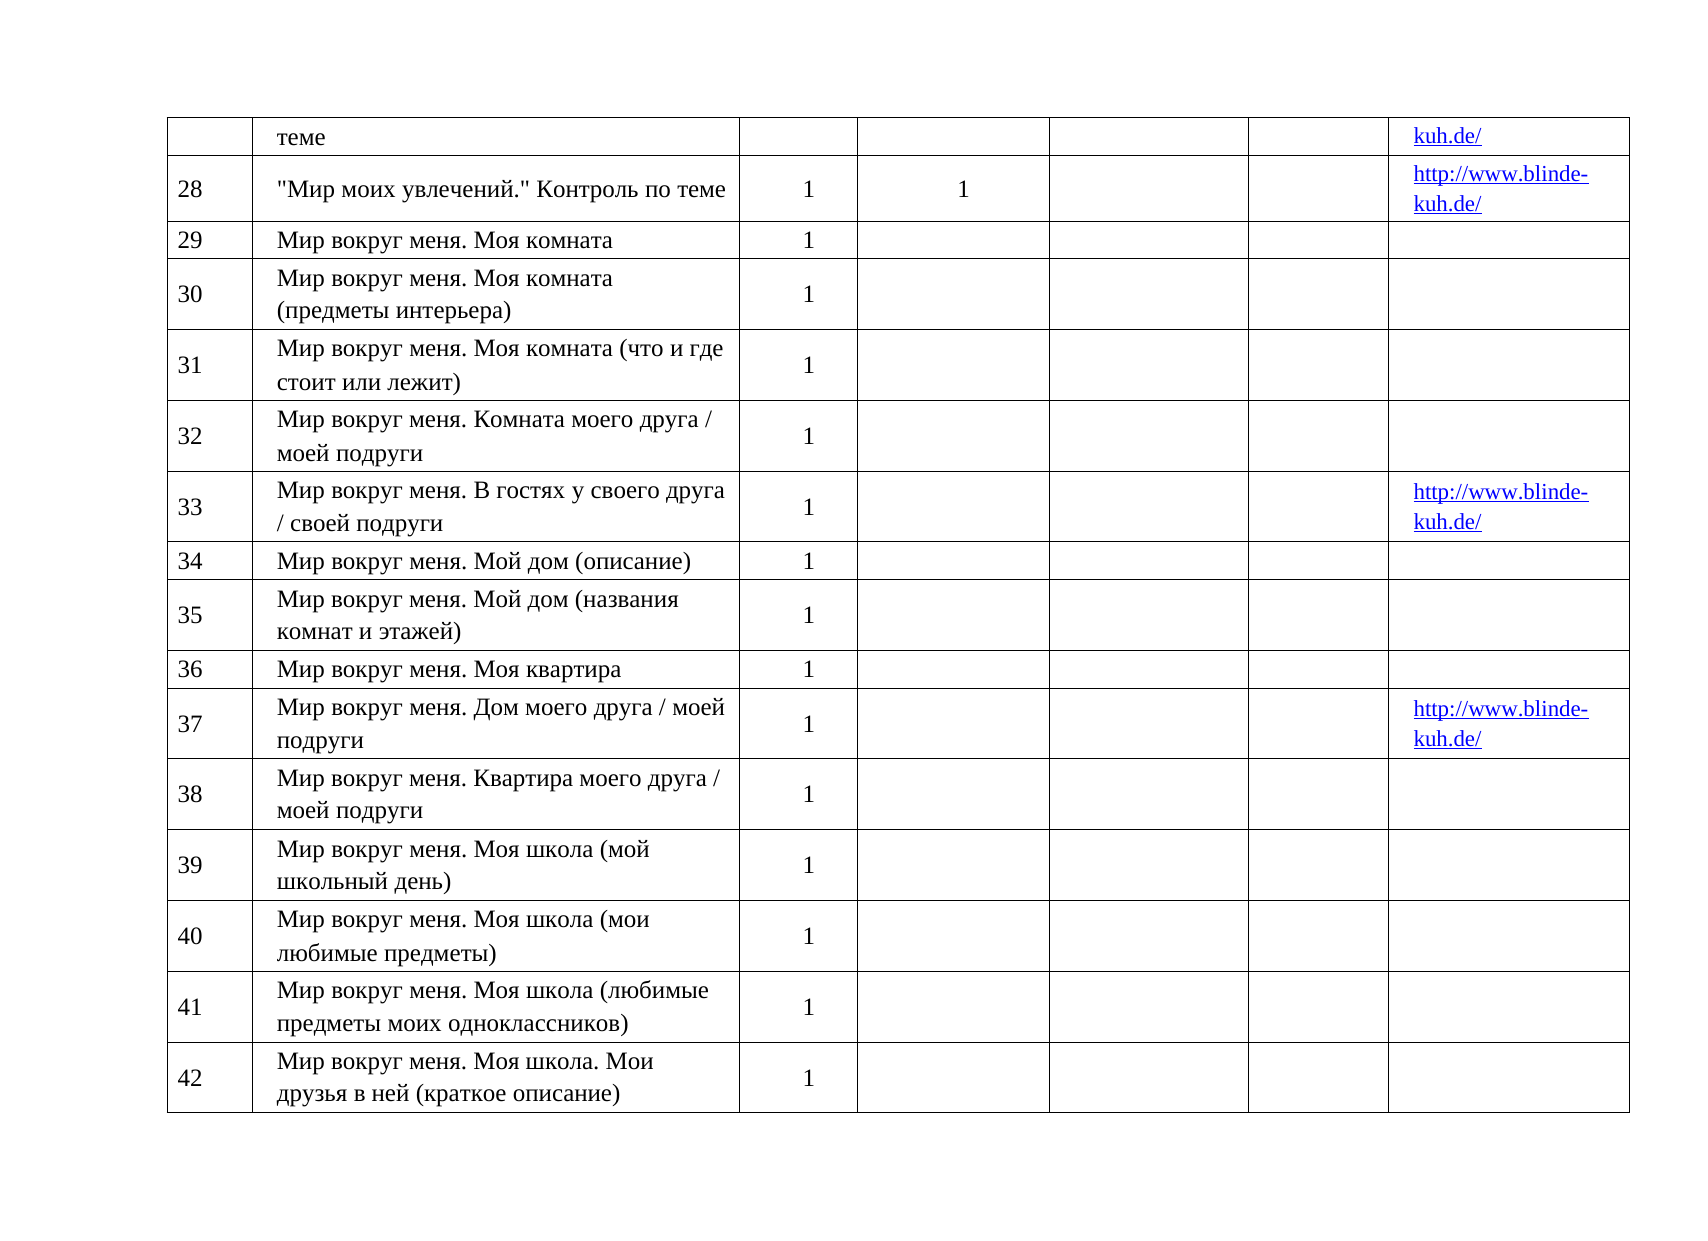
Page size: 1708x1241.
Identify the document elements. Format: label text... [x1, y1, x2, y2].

table_cell [1249, 972, 1388, 1041]
table_cell [858, 222, 1049, 258]
table_header [858, 118, 1049, 155]
table_cell 1 [740, 156, 857, 221]
table_cell [858, 901, 1049, 971]
table_header kuh.de/ [1389, 118, 1629, 155]
table_cell 33 [168, 472, 252, 541]
table_cell Мир вокруг меня. Комната моего друга / моей подруги [253, 401, 739, 471]
table_cell [858, 1043, 1049, 1112]
table_cell 1 [740, 1043, 857, 1112]
table_cell [1050, 689, 1248, 758]
table_cell 1 [740, 259, 857, 329]
table_cell 28 [168, 156, 252, 221]
table_cell Мир вокруг меня. Моя школа (любимые предметы моих одноклассников) [253, 972, 739, 1041]
table_cell [1050, 651, 1248, 688]
table_cell 35 [168, 580, 252, 650]
table_cell [858, 689, 1049, 758]
table_cell [1050, 330, 1248, 400]
table_header теме [253, 118, 739, 155]
table_cell [1249, 222, 1388, 258]
table_cell [858, 972, 1049, 1041]
table_cell 36 [168, 651, 252, 688]
table_cell [858, 259, 1049, 329]
table_cell 38 [168, 759, 252, 829]
table_cell 39 [168, 830, 252, 900]
table_cell 1 [740, 542, 857, 579]
table_cell [1050, 472, 1248, 541]
table_cell [858, 830, 1049, 900]
table_cell [1249, 259, 1388, 329]
table_cell [1389, 259, 1629, 329]
table_header [740, 118, 857, 155]
table_cell [1050, 542, 1248, 579]
table_cell [1249, 330, 1388, 400]
table_cell [1050, 972, 1248, 1041]
table_cell 40 [168, 901, 252, 971]
table_cell [1050, 759, 1248, 829]
table_cell [1249, 156, 1388, 221]
table_cell [1389, 222, 1629, 258]
table_cell [1389, 972, 1629, 1041]
table_cell 1 [740, 580, 857, 650]
table_cell 1 [740, 972, 857, 1041]
table_cell [858, 472, 1049, 541]
table_cell [1389, 330, 1629, 400]
table_cell 37 [168, 689, 252, 758]
table_cell 1 [740, 401, 857, 471]
table_cell 30 [168, 259, 252, 329]
table_cell 1 [740, 330, 857, 400]
table_cell Мир вокруг меня. Моя квартира [253, 651, 739, 688]
table_cell 1 [740, 830, 857, 900]
table_cell 1 [740, 689, 857, 758]
table_cell Мир вокруг меня. Моя комната (что и где стоит или лежит) [253, 330, 739, 400]
table_cell [1389, 542, 1629, 579]
table_cell [1389, 401, 1629, 471]
table_cell [858, 330, 1049, 400]
table_cell Мир вокруг меня. Моя школа (мои любимые предметы) [253, 901, 739, 971]
table_cell [1389, 901, 1629, 971]
table_header [1050, 118, 1248, 155]
table_cell [1389, 580, 1629, 650]
table_cell Мир вокруг меня. Мой дом (названия комнат и этажей) [253, 580, 739, 650]
table_cell Мир вокруг меня. Квартира моего друга / моей подруги [253, 759, 739, 829]
table_cell [1249, 542, 1388, 579]
table_cell [1249, 401, 1388, 471]
table_cell 41 [168, 972, 252, 1041]
table_cell [858, 651, 1049, 688]
table_cell [1050, 401, 1248, 471]
table_cell [1389, 1043, 1629, 1112]
table_cell 1 [740, 759, 857, 829]
table_cell [858, 542, 1049, 579]
table_cell http://www.blinde- kuh.de/ [1389, 472, 1629, 541]
table_cell [1050, 1043, 1248, 1112]
table_cell [858, 580, 1049, 650]
table_cell 1 [740, 472, 857, 541]
table_header [1249, 118, 1388, 155]
table_cell "Мир моих увлечений." Контроль по теме [253, 156, 739, 221]
table_cell [1389, 830, 1629, 900]
table_header [168, 118, 252, 155]
table_cell 1 [740, 222, 857, 258]
table_cell [1050, 901, 1248, 971]
table_cell http://www.blinde- kuh.de/ [1389, 689, 1629, 758]
table_cell [1249, 580, 1388, 650]
table_cell 34 [168, 542, 252, 579]
table_cell [1249, 651, 1388, 688]
table_cell [1050, 222, 1248, 258]
table_cell 42 [168, 1043, 252, 1112]
table_cell 1 [740, 651, 857, 688]
table_cell Мир вокруг меня. Дом моего друга / моей подруги [253, 689, 739, 758]
table_cell [858, 401, 1049, 471]
table_cell [1249, 689, 1388, 758]
table_cell [1249, 472, 1388, 541]
table_cell Мир вокруг меня. В гостях у своего друга / своей подруги [253, 472, 739, 541]
table_cell 1 [858, 156, 1049, 221]
table_cell 29 [168, 222, 252, 258]
table_cell [1389, 759, 1629, 829]
table_cell 32 [168, 401, 252, 471]
table_cell [858, 759, 1049, 829]
table_cell [1249, 1043, 1388, 1112]
table_cell Мир вокруг меня. Моя комната [253, 222, 739, 258]
table_cell Мир вокруг меня. Моя школа (мой школьный день) [253, 830, 739, 900]
table_cell 1 [740, 901, 857, 971]
table_cell Мир вокруг меня. Мой дом (описание) [253, 542, 739, 579]
table_cell [1050, 259, 1248, 329]
table_cell [1249, 901, 1388, 971]
table_cell [1389, 651, 1629, 688]
table_cell [1050, 580, 1248, 650]
table_cell [1249, 759, 1388, 829]
table_cell [1249, 830, 1388, 900]
table_cell Мир вокруг меня. Моя комната (предметы интерьера) [253, 259, 739, 329]
table_cell [1050, 830, 1248, 900]
table_cell 31 [168, 330, 252, 400]
table_cell [1050, 156, 1248, 221]
table_cell http://www.blinde- kuh.de/ [1389, 156, 1629, 221]
table_cell Мир вокруг меня. Моя школа. Мои друзья в ней (краткое описание) [253, 1043, 739, 1112]
